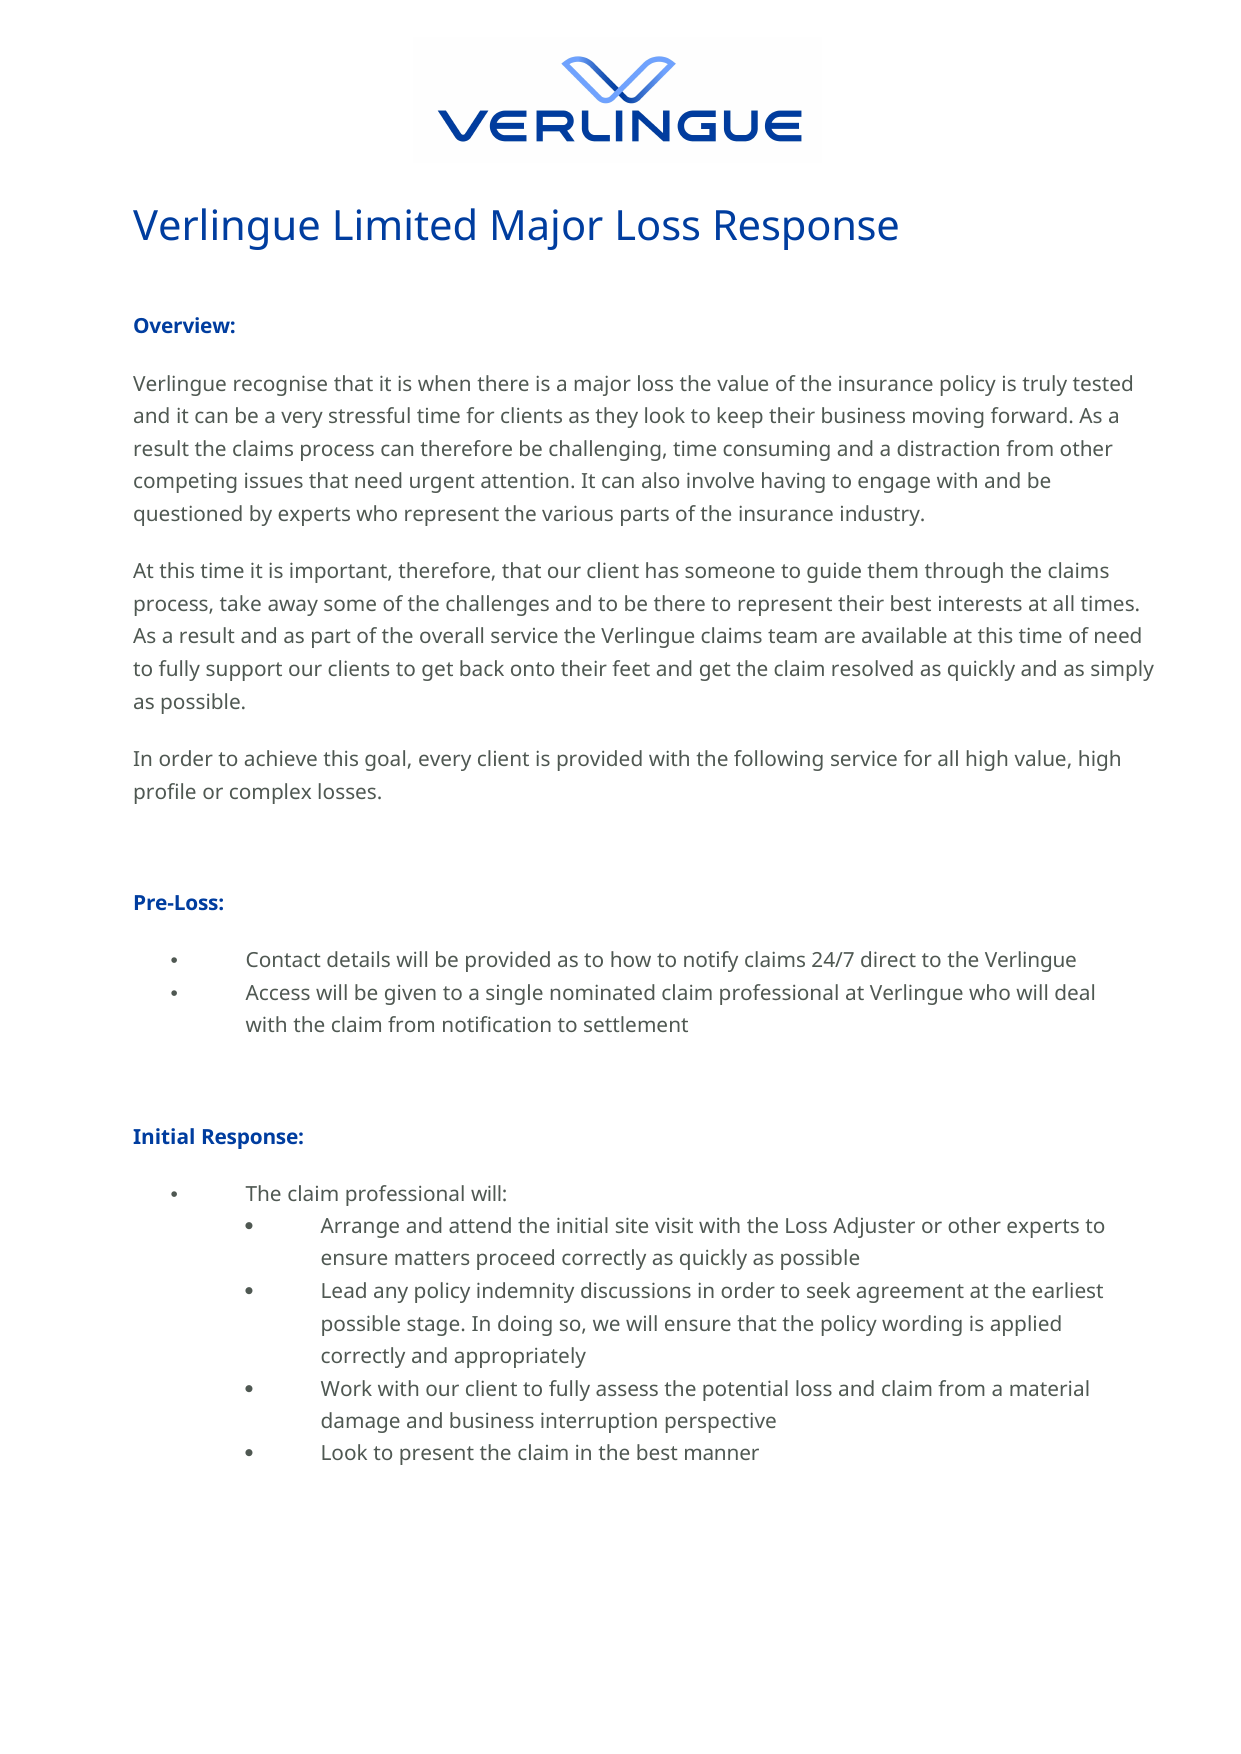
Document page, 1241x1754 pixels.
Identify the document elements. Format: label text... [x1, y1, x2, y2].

list Contact details will be provided as to how to notify claims 24/7 direct to the Verlingue [170, 946, 1163, 974]
list Arrange and attend the initial site visit with the Loss Adjuster or other experts to ensure matters proceed correctly as quickly as possible [245, 1211, 1121, 1272]
subtitle Overview: [133, 311, 1163, 340]
text Verlingue recognise that it is when there is a major loss the value of the insurance policy is truly tested and it can be a very stressful time for clients as they look to keep their business moving forward. As a result the claims process can therefore be challenging, time consuming and a distraction from other competing issues that need urgent attention. It can also involve having to engage with and be questioned by experts who represent the various parts of the insurance industry. [133, 369, 1155, 528]
picture [412, 37, 822, 163]
list Access will be given to a single nominated claim professional at Verlingue who will deal with the claim from notification to settlement [170, 978, 1138, 1039]
text In order to achieve this goal, every client is provided with the following service for all high value, high profile or complex losses. [133, 744, 1163, 805]
list The claim professional will: [170, 1179, 1163, 1208]
list Lead any policy indemnity discussions in order to seek agreement at the earliest possible stage. In doing so, we will ensure that the policy wording is applied correctly and appropriately [245, 1276, 1151, 1370]
subtitle Pre-Loss: [133, 888, 1163, 917]
subtitle Initial Response: [133, 1122, 1163, 1150]
text At this time it is important, therefore, that our client has someone to guide them through the claims process, take away some of the challenges and to be there to represent their best interests at all times. As a result and as part of the overall service the Verlingue claims team are available at this time of need to fully support our clients to get back onto their feet and get the claim resolved as quickly and as simply as possible. [133, 556, 1155, 715]
list Look to present the claim in the best manner [245, 1438, 1163, 1466]
title Verlingue Limited Major Loss Response [133, 196, 1163, 253]
list Work with our client to fully assess the potential loss and claim from a material damage and business interruption perspective [245, 1374, 1121, 1434]
